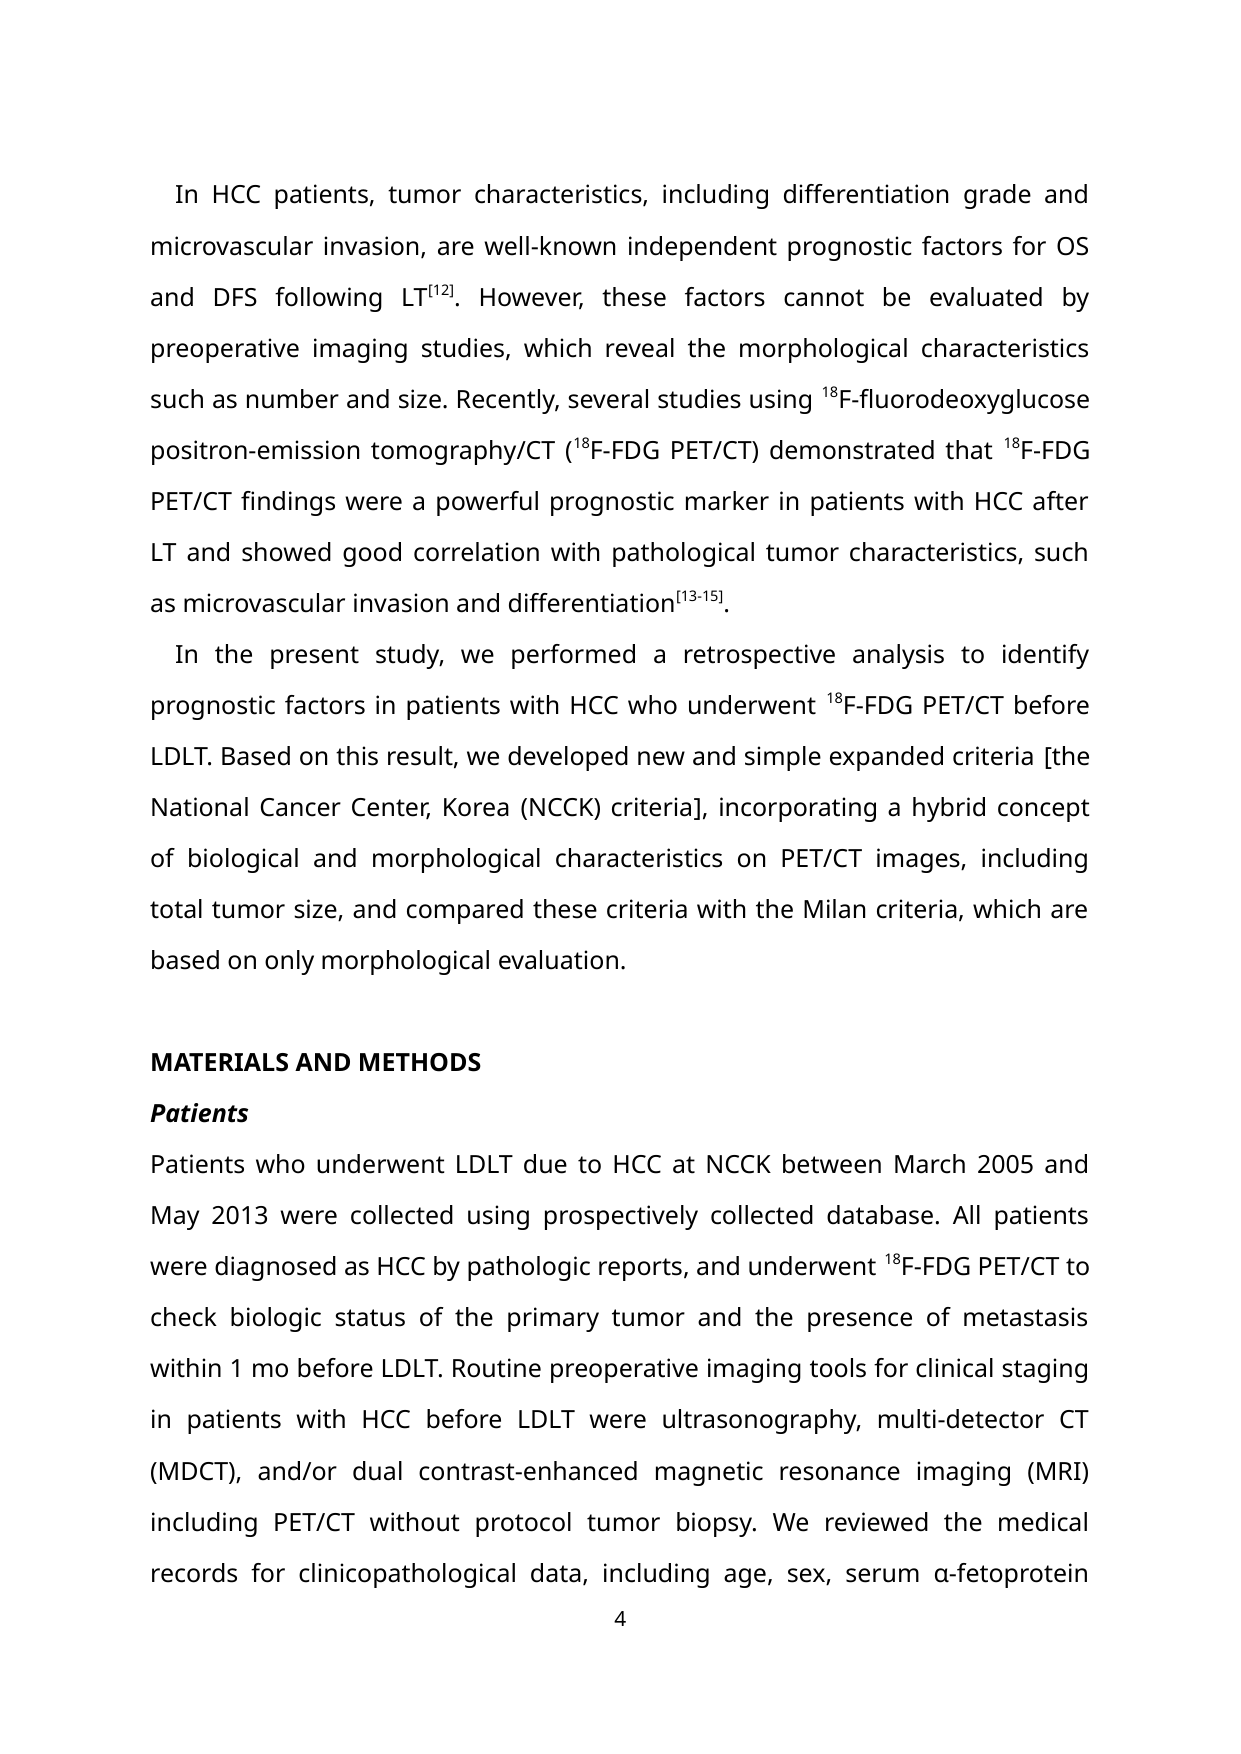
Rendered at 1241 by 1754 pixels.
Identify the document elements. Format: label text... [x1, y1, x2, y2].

text MATERIALS AND METHODS [150, 1045, 1090, 1079]
text In HCC patients, tumor characteristics, including differentiation grade and microvascular invasion, are well-known independent prognostic factors for OS and DFS following LT[12]. However, these factors cannot be evaluated by preoperative imaging studies, which reveal the morphological characteristics such as number and size. Recently, several studies using 18F-fluorodeoxyglucose positron-emission tomography/CT (18F-FDG PET/CT) demonstrated that 18F-FDG PET/CT findings were a powerful prognostic marker in patients with HCC after LT and showed good correlation with pathological tumor characteristics, such as microvascular invasion and differentiation[13-15]. [150, 177, 1090, 619]
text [150, 1147, 1090, 1589]
text In the present study, we performed a retrospective analysis to identify prognostic factors in patients with HCC who underwent 18F-FDG PET/CT before LDLT. Based on this result, we developed new and simple expanded criteria [the National Cancer Center, Korea (NCCK) criteria], incorporating a hybrid concept of biological and morphological characteristics on PET/CT images, including total tumor size, and compared these criteria with the Milan criteria, which are based on only morphological evaluation. [150, 637, 1090, 977]
text Patients [150, 1096, 1090, 1130]
